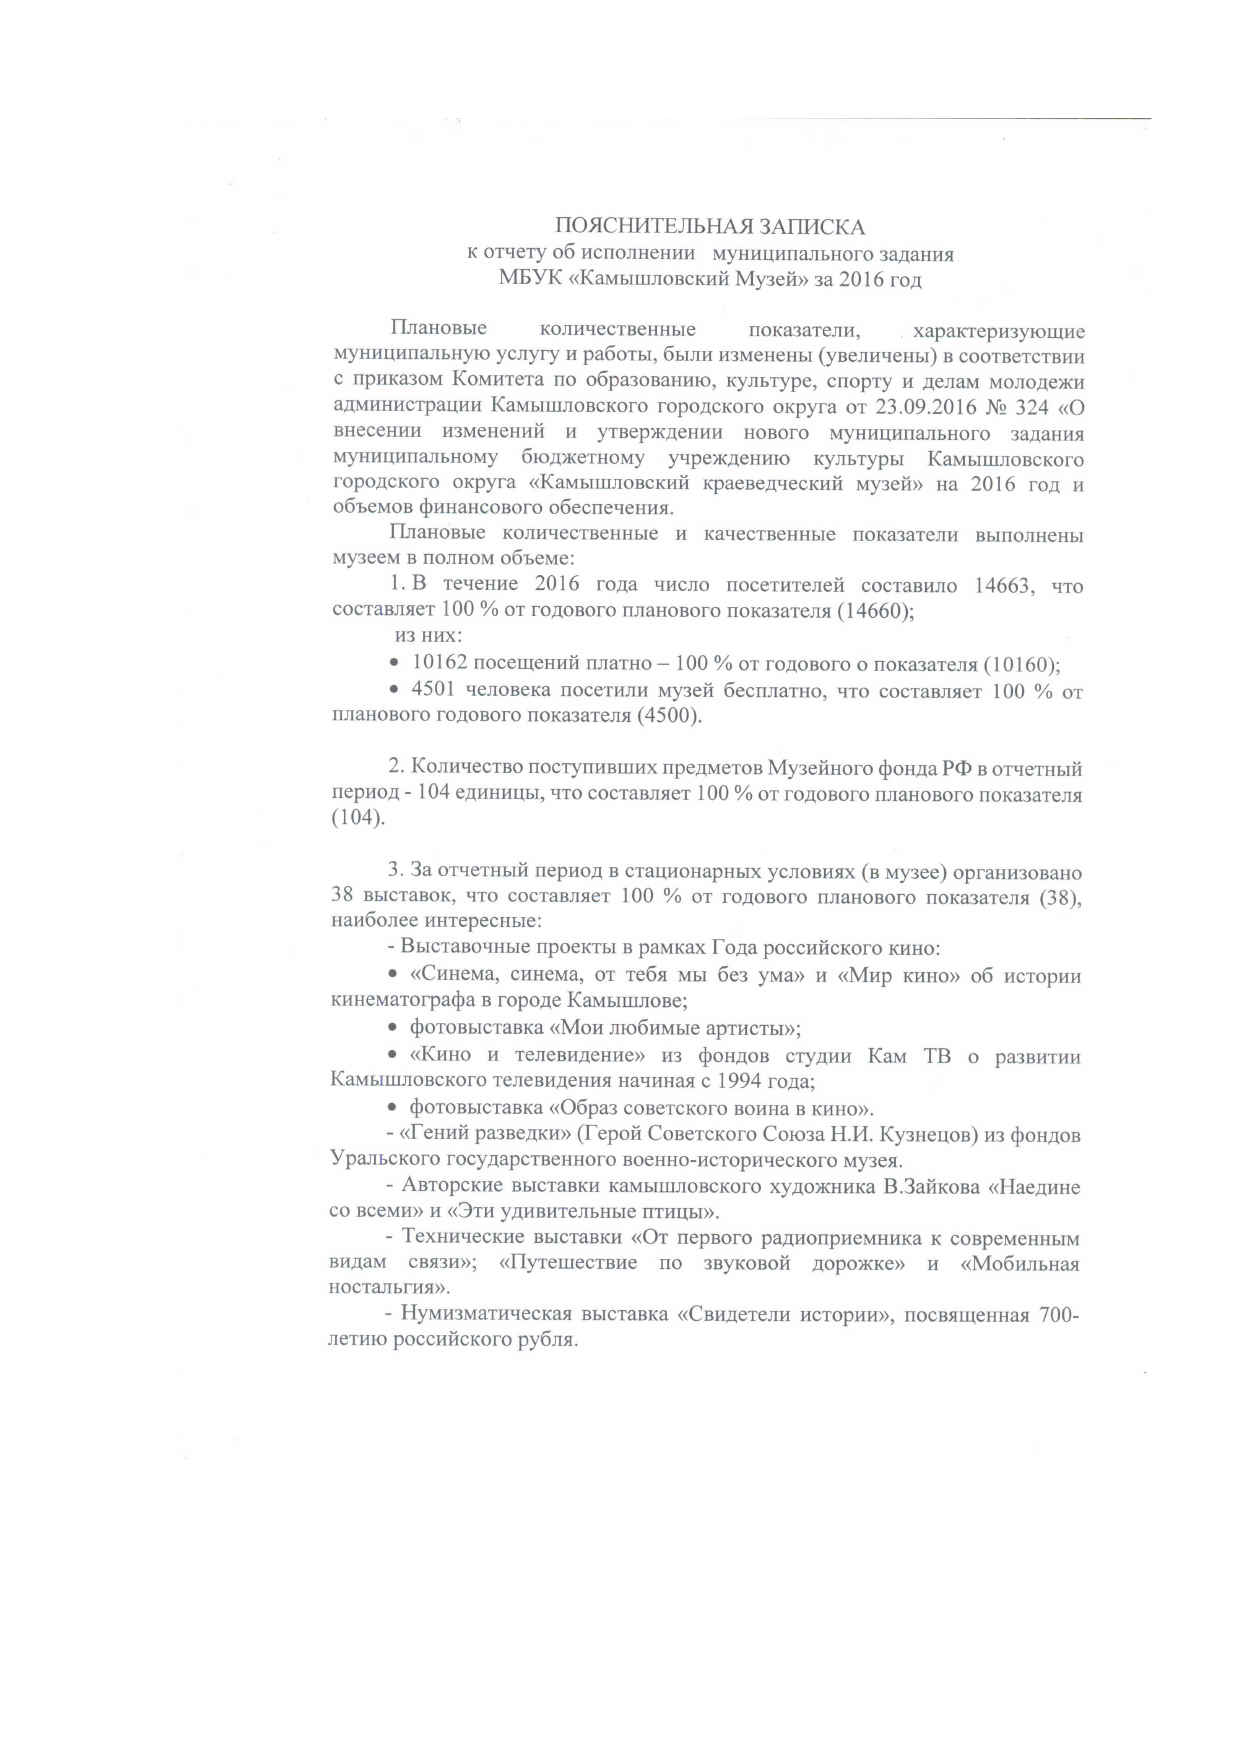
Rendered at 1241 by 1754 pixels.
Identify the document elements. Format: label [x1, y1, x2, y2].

picture [177, 118, 1152, 1459]
